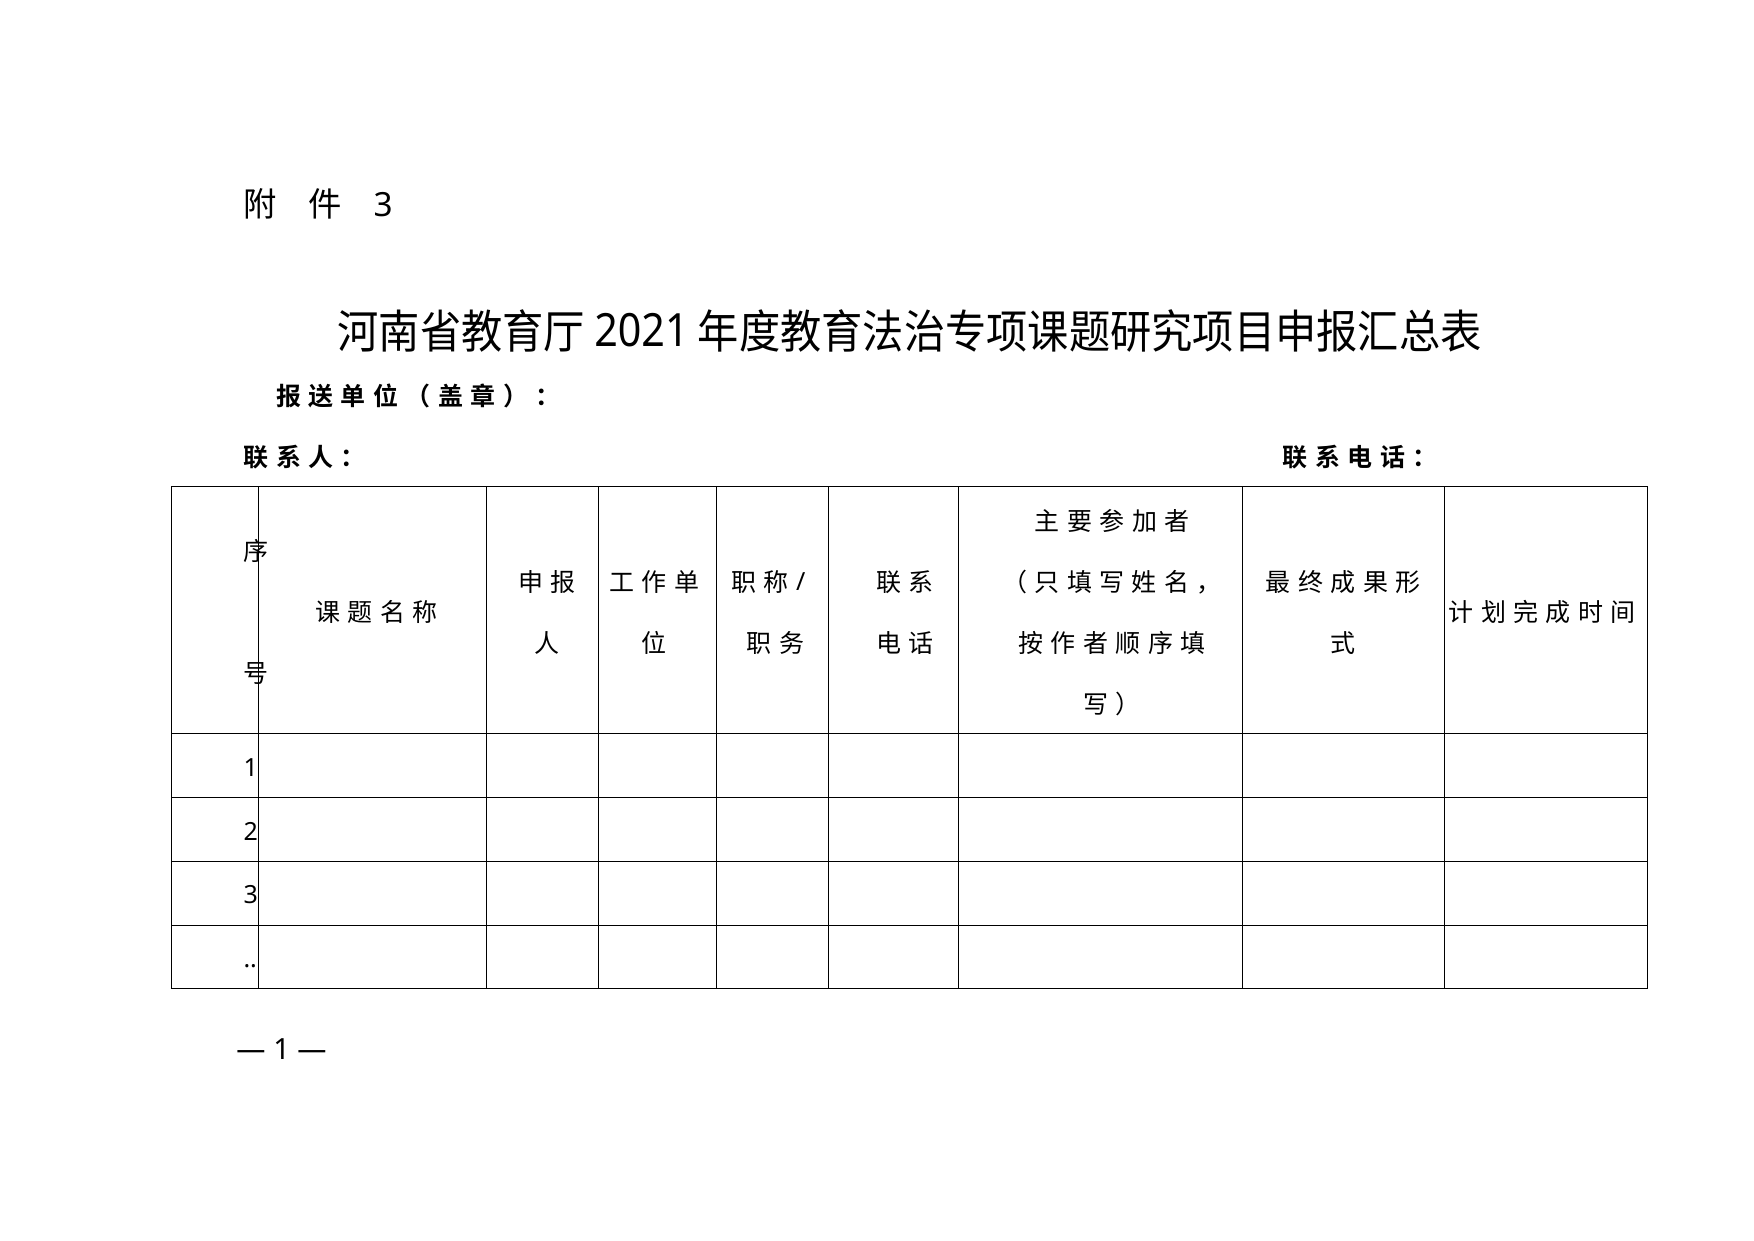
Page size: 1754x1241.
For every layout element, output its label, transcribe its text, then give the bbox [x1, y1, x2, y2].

table_cell 课题名称 [259, 487, 486, 733]
table_cell [959, 926, 1242, 988]
table_cell [959, 862, 1242, 924]
table_cell [259, 798, 486, 861]
table_cell [599, 798, 716, 861]
table_cell 计划完成时间 [1445, 487, 1647, 733]
table_header 河南省教育厅2021年度教育法治专项课题研究项目申报汇总表 [171, 294, 1647, 362]
table_cell [599, 862, 716, 924]
table_cell [717, 862, 828, 924]
table_cell 申报人 [487, 487, 598, 733]
table_cell 3 [172, 862, 258, 924]
table_cell 工作单位 [599, 487, 716, 733]
table_cell [829, 926, 958, 988]
table_cell [487, 862, 598, 924]
table_cell [487, 798, 598, 861]
table_cell [1243, 798, 1444, 861]
table_cell [959, 734, 1242, 797]
table_cell [1243, 734, 1444, 797]
table_cell 最终成果形式 [1243, 487, 1444, 733]
table_cell [959, 798, 1242, 861]
table_cell 1 [172, 734, 258, 797]
table_cell 2 [172, 798, 258, 861]
table_cell [1445, 926, 1647, 988]
table_cell [1243, 926, 1444, 988]
table_cell [717, 734, 828, 797]
table_cell [487, 926, 598, 988]
text 附件3 [243, 172, 1576, 233]
table_cell [1445, 862, 1647, 924]
table_cell 联系电话 [829, 487, 958, 733]
table_cell [1243, 862, 1444, 924]
table_cell [717, 926, 828, 988]
table_cell 序 号 [172, 487, 258, 733]
table_cell [829, 734, 958, 797]
table_cell [829, 798, 958, 861]
table_cell [1445, 734, 1647, 797]
table_cell [717, 798, 828, 861]
table_cell 职称/职务 [717, 487, 828, 733]
table_cell [599, 926, 716, 988]
table_cell [829, 862, 958, 924]
table_cell [259, 926, 486, 988]
table_cell ... [172, 926, 258, 988]
table_cell [1445, 798, 1647, 861]
table_cell [487, 734, 598, 797]
table_cell [259, 734, 486, 797]
table_cell [259, 862, 486, 924]
table_cell 主要参加者 （只填写姓名，按作者顺序填写） [959, 487, 1242, 733]
table_cell 报送单位（盖章）： 联系人： 联系电话： [171, 362, 1647, 486]
table_cell [599, 734, 716, 797]
